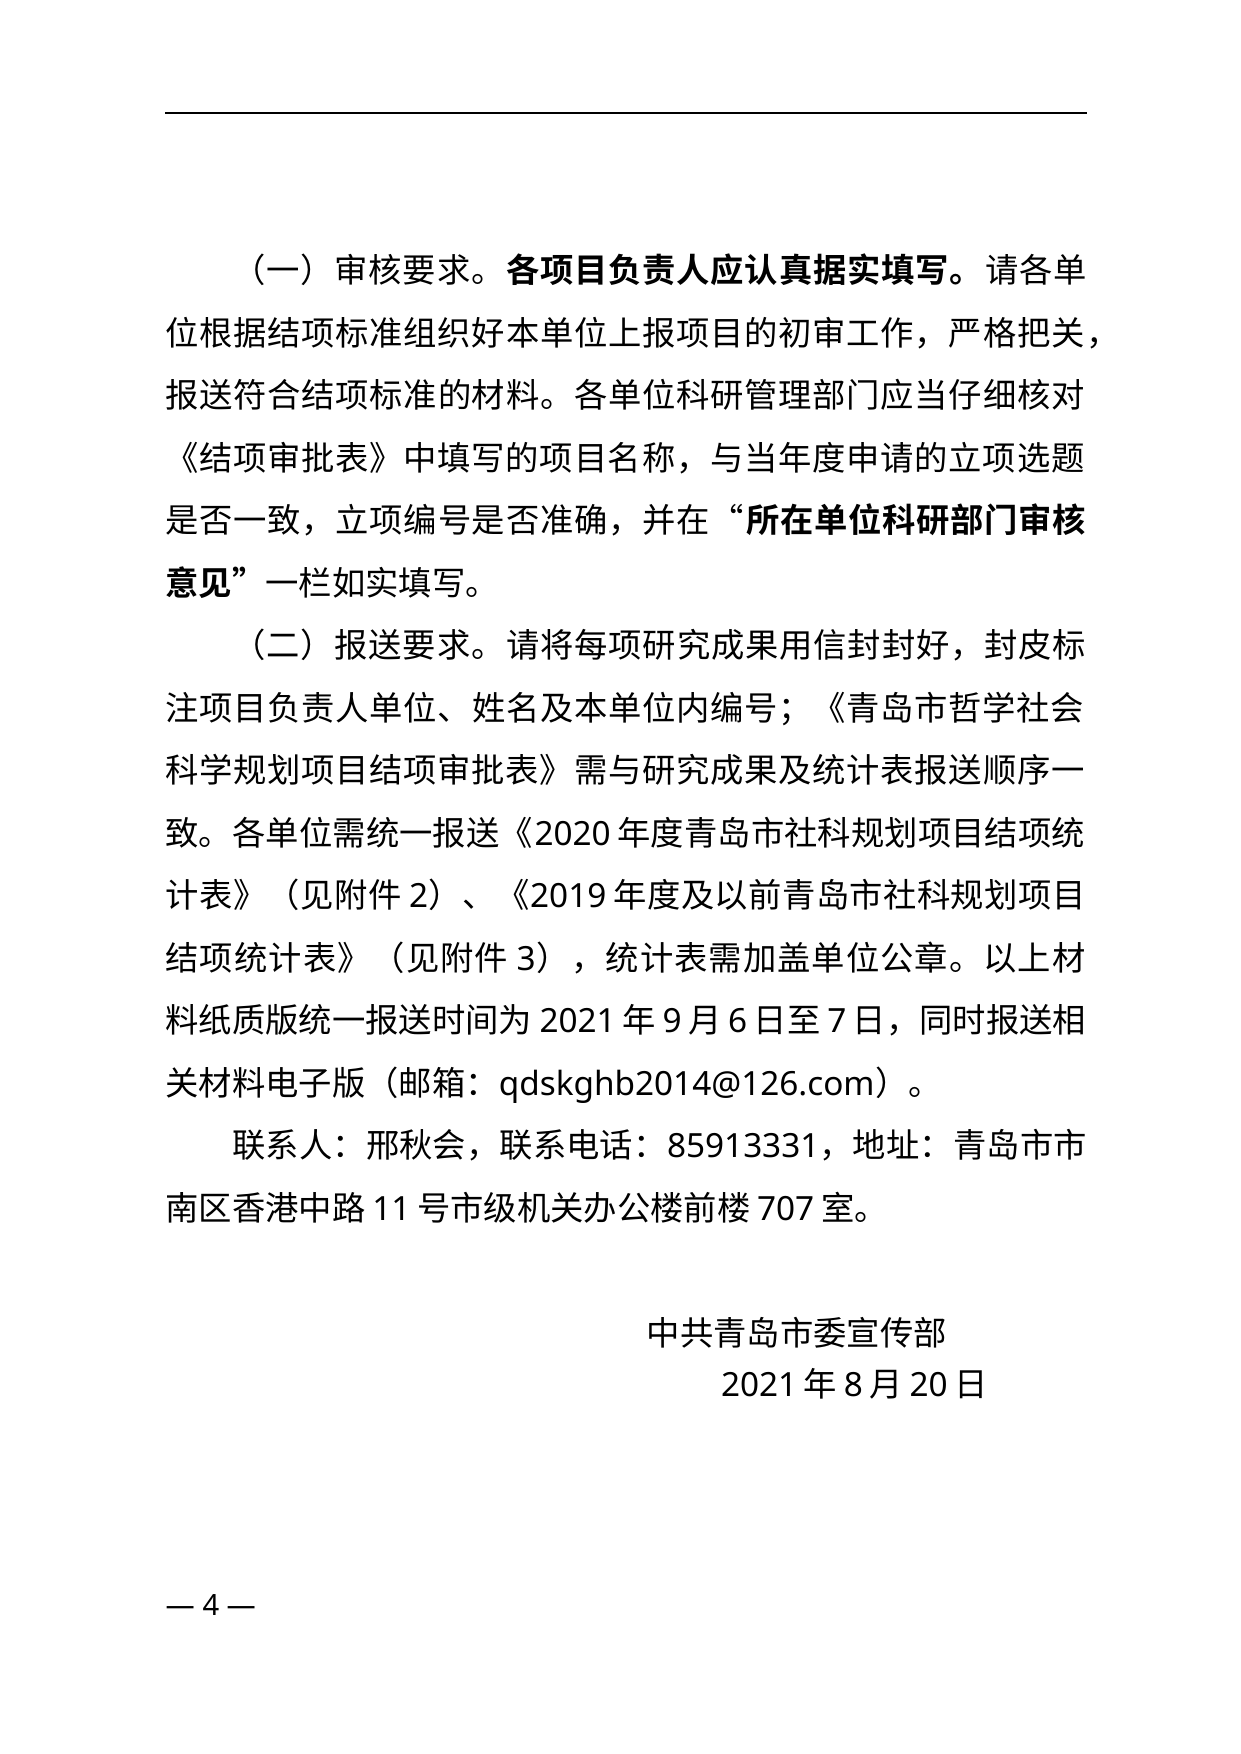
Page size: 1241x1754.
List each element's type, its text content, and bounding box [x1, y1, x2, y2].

text （一）审核要求。各项目负责人应认真据实填写。请各单位根据结项标准组织好本单位上报项目的初审工作，严格把关，报送符合结项标准的材料。各单位科研管理部门应当仔细核对《结项审批表》中填写的项目名称，与当年度申请的立项选题是否一致，立项编号是否准确，并在“所在单位科研部门审核意见”一栏如实填写。 [165, 233, 1087, 608]
text 联系人：邢秋会，联系电话：85913331，地址：青岛市市南区香港中路11号市级机关办公楼前楼707室。 [165, 1108, 1087, 1233]
text 2021年8月20日 [165, 1358, 1087, 1406]
text （二）报送要求。请将每项研究成果用信封封好，封皮标注项目负责人单位、姓名及本单位内编号；《青岛市哲学社会科学规划项目结项审批表》需与研究成果及统计表报送顺序一致。各单位需统一报送《2020年度青岛市社科规划项目结项统计表》（见附件2）、《2019年度及以前青岛市社科规划项目结项统计表》（见附件3），统计表需加盖单位公章。以上材料纸质版统一报送时间为2021年9月6日至7日，同时报送相关材料电子版（邮箱：qdskghb2014@126.com）。 [165, 608, 1087, 1108]
text 中共青岛市委宣传部 [165, 1295, 1091, 1358]
